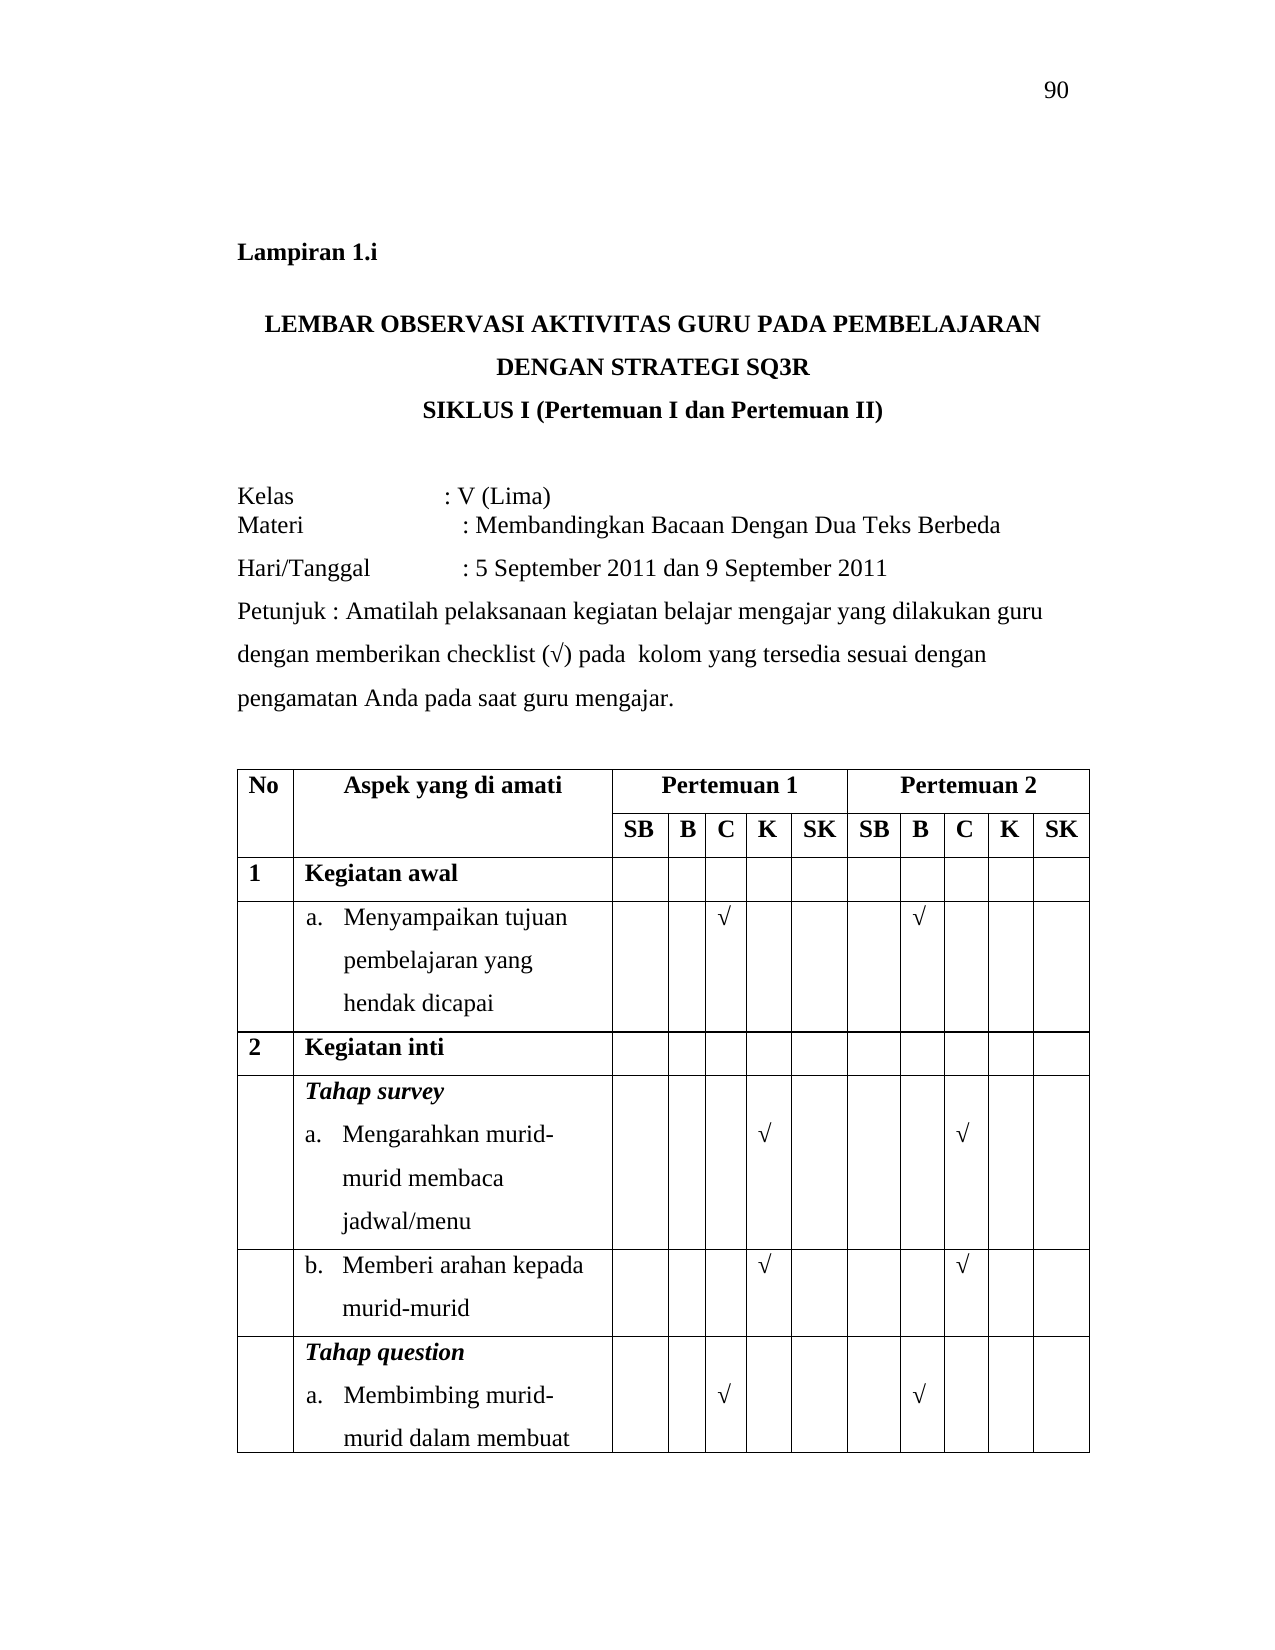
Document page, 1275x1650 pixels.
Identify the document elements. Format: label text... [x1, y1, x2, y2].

table_cell K [747, 814, 791, 857]
table_header Pertemuan 2 [848, 770, 1089, 813]
table_cell K [989, 814, 1033, 857]
table_cell [1034, 858, 1089, 901]
text Kelas : V (Lima) [237, 481, 1069, 510]
table_cell [669, 858, 705, 901]
table_cell [989, 1076, 1033, 1249]
table_cell Kegiatan inti [294, 1033, 612, 1075]
table_cell [901, 858, 944, 901]
table_cell B [901, 814, 944, 857]
table_cell [669, 1033, 705, 1075]
table_cell [901, 1033, 944, 1075]
table_cell [613, 1076, 668, 1249]
table_cell SK [1034, 814, 1089, 857]
text SIKLUS I (Pertemuan I dan Pertemuan II) [237, 395, 1069, 424]
table_cell [747, 858, 791, 901]
table_cell Menyampaikan tujuan pembelajaran yang hendak dicapai [294, 902, 612, 1031]
table_cell [669, 1337, 705, 1452]
table_cell [706, 1250, 746, 1336]
table_cell [945, 858, 988, 901]
table_cell [706, 1076, 746, 1249]
table_cell [613, 1250, 668, 1336]
table_cell [792, 1033, 847, 1075]
table_cell [238, 1076, 293, 1249]
table_cell C [706, 814, 746, 857]
table_cell [989, 1250, 1033, 1336]
table_cell [238, 1337, 293, 1452]
table_cell [613, 902, 668, 1031]
table_cell B [669, 814, 705, 857]
table_cell [848, 1250, 900, 1336]
table_header Pertemuan 1 [613, 770, 847, 813]
table_cell [613, 1337, 668, 1452]
table_cell Tahap survey Mengarahkan murid-murid membaca jadwal/menu [294, 1076, 612, 1249]
table_cell [1034, 1250, 1089, 1336]
table_header No [238, 770, 293, 857]
table_cell [945, 1033, 988, 1075]
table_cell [294, 1337, 612, 1452]
table_cell [613, 1033, 668, 1075]
table_cell √ [747, 1250, 791, 1336]
text LEMBAR OBSERVASI AKTIVITAS GURU PADA PEMBELAJARAN DENGAN STRATEGI SQ3R [237, 309, 1069, 381]
table_cell [613, 858, 668, 901]
table_cell [848, 1033, 900, 1075]
table_cell [848, 902, 900, 1031]
table_cell [901, 1076, 944, 1249]
table_cell C [945, 814, 988, 857]
table_cell [792, 1076, 847, 1249]
table_cell [792, 858, 847, 901]
table_cell [747, 1033, 791, 1075]
table_cell Memberi arahan kepada murid-murid [294, 1250, 612, 1336]
table_cell [669, 1076, 705, 1249]
table_cell [989, 1337, 1033, 1452]
table_cell [706, 858, 746, 901]
table_header Aspek yang di amati [294, 770, 612, 857]
table_cell [848, 1337, 900, 1452]
table_cell 2 [238, 1033, 293, 1075]
table_cell [848, 858, 900, 901]
text Lampiran 1.i [237, 237, 934, 266]
table_cell [747, 1337, 791, 1452]
table_cell [792, 902, 847, 1031]
table_cell [989, 902, 1033, 1031]
table_cell [1034, 1076, 1089, 1249]
table_cell [792, 1250, 847, 1336]
table_cell √ [901, 1337, 944, 1452]
table_cell Kegiatan awal [294, 858, 612, 901]
table_cell [1034, 902, 1089, 1031]
table_cell [1034, 1337, 1089, 1452]
table_cell [848, 1076, 900, 1249]
table_cell [1034, 1033, 1089, 1075]
table_cell [945, 902, 988, 1031]
table_cell [669, 902, 705, 1031]
table_cell √ [706, 902, 746, 1031]
table_cell [238, 1250, 293, 1336]
table_cell √ [945, 1250, 988, 1336]
table_cell [989, 858, 1033, 901]
table_cell [901, 1250, 944, 1336]
table_cell [989, 1033, 1033, 1075]
table_cell [706, 1033, 746, 1075]
table_cell [669, 1250, 705, 1336]
table_cell [747, 902, 791, 1031]
text Petunjuk : Amatilah pelaksanaan kegiatan belajar mengajar yang dilakukan guru dengan memberikan checklist (√) pada kolom yang tersedia sesuai dengan pengamatan Anda pada saat guru mengajar. [237, 596, 1069, 711]
table_cell SK [792, 814, 847, 857]
table_cell √ [945, 1076, 988, 1249]
table_cell SB [848, 814, 900, 857]
table_cell 1 [238, 858, 293, 901]
table_cell [945, 1337, 988, 1452]
table_cell √ [901, 902, 944, 1031]
table_cell [238, 902, 293, 1031]
text Materi : Membandingkan Bacaan Dengan Dua Teks Berbeda [237, 510, 1069, 539]
table_cell √ [747, 1076, 791, 1249]
table_cell √ [706, 1337, 746, 1452]
table_cell [792, 1337, 847, 1452]
table_cell SB [613, 814, 668, 857]
text Hari/Tanggal : 5 September 2011 dan 9 September 2011 [237, 553, 1069, 582]
